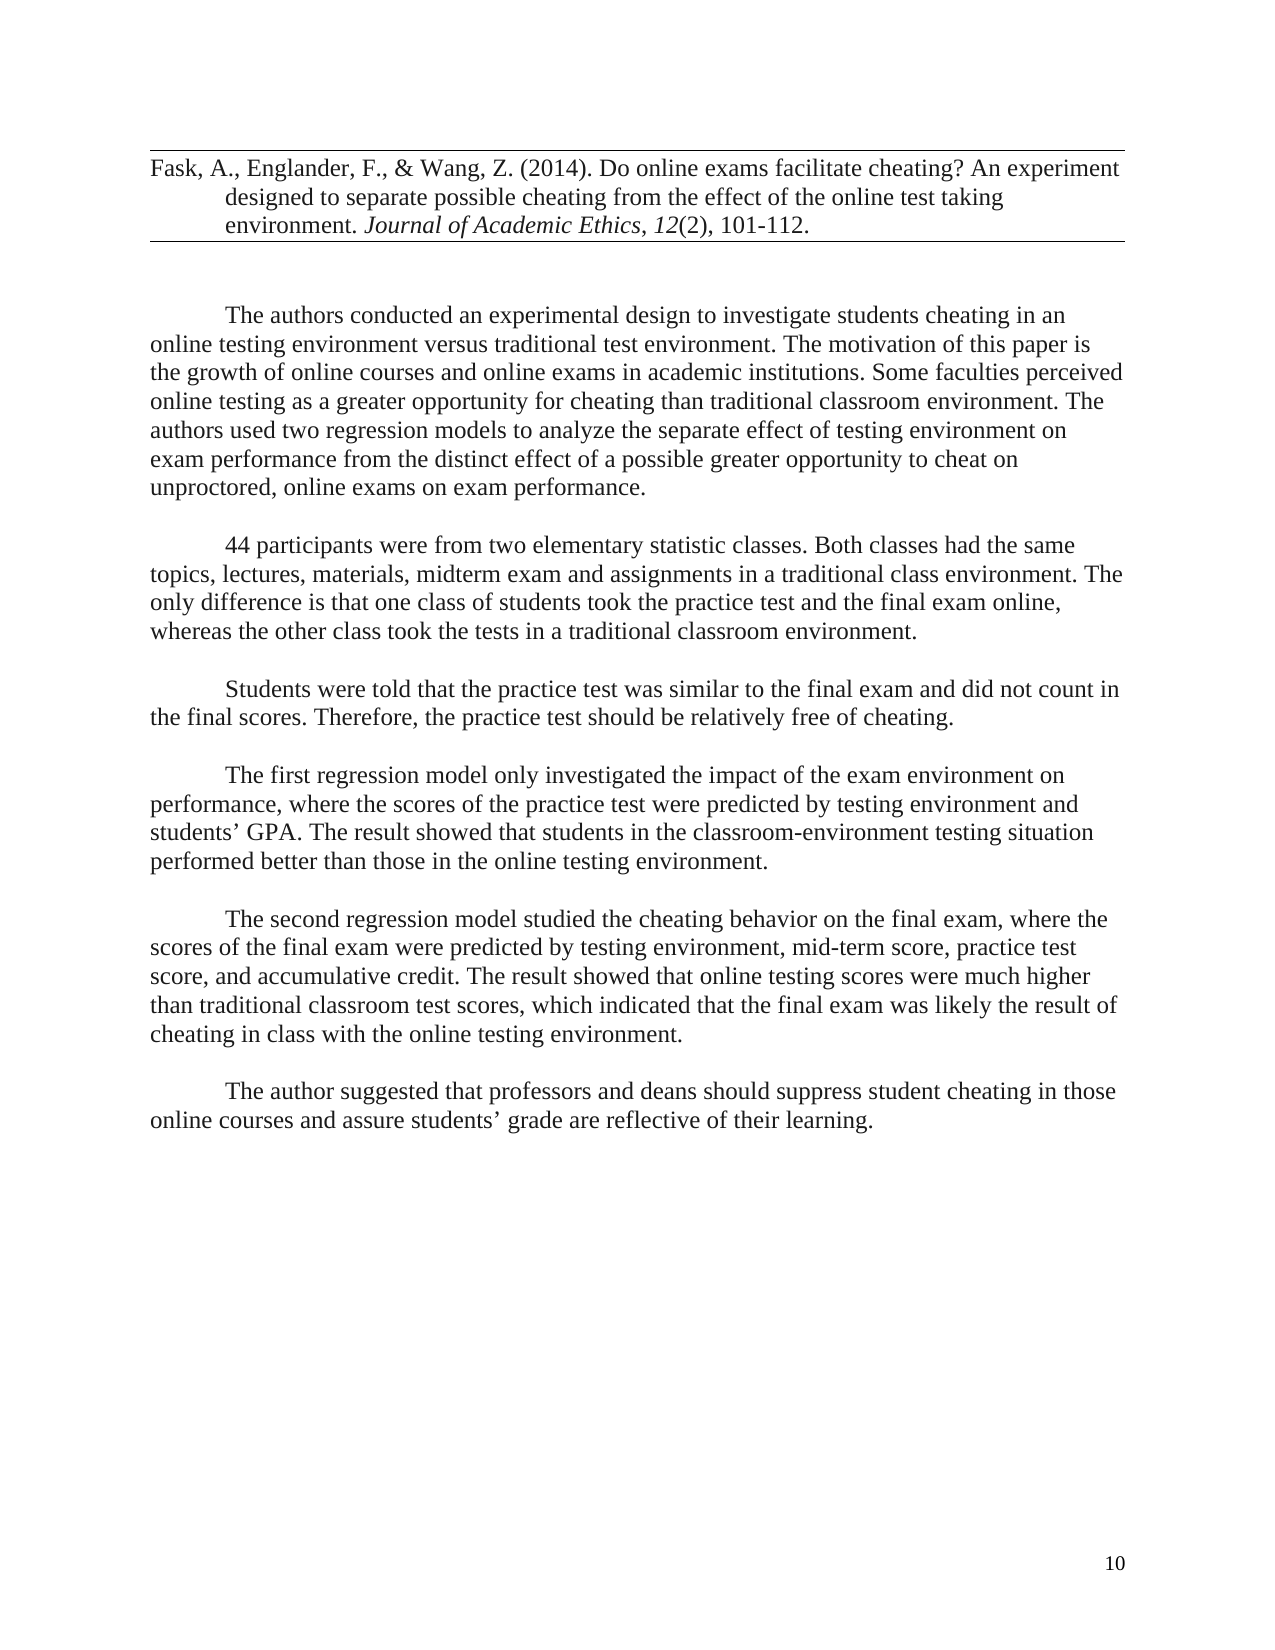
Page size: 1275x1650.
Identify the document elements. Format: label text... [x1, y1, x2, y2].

text The authors conducted an experimental design to investigate students cheating in an online testing environment versus traditional test environment. The motivation of this paper is the growth of online courses and online exams in academic institutions. Some faculties perceived online testing as a greater opportunity for cheating than traditional classroom environment. The authors used two regression models to analyze the separate effect of testing environment on exam performance from the distinct effect of a possible greater opportunity to cheat on unproctored, online exams on exam performance. [150, 300, 1125, 501]
text 44 participants were from two elementary statistic classes. Both classes had the same topics, lectures, materials, midterm exam and assignments in a traditional class environment. The only difference is that one class of students took the practice test and the final exam online, whereas the other class took the tests in a traditional classroom environment. [150, 530, 1125, 645]
text The second regression model studied the cheating behavior on the final exam, where the scores of the final exam were predicted by testing environment, mid-term score, practice test score, and accumulative credit. The result showed that online testing scores were much higher than traditional classroom test scores, which indicated that the final exam was likely the result of cheating in class with the online testing environment. [150, 904, 1125, 1047]
text The author suggested that professors and deans should suppress student cheating in those online courses and assure students’ grade are reflective of their learning. [150, 1076, 1125, 1134]
text Fask, A., Englander, F., & Wang, Z. (2014). Do online exams facilitate cheating? An experiment designed to separate possible cheating from the effect of the online test taking environment. Journal of Academic Ethics, 12(2), 101-112. [150, 151, 1125, 241]
text The first regression model only investigated the impact of the exam environment on performance, where the scores of the practice test were predicted by testing environment and students’ GPA. The result showed that students in the classroom-environment testing situation performed better than those in the online testing environment. [150, 760, 1125, 875]
text Students were told that the practice test was similar to the final exam and did not count in the final scores. Therefore, the practice test should be relatively free of cheating. [150, 674, 1125, 731]
